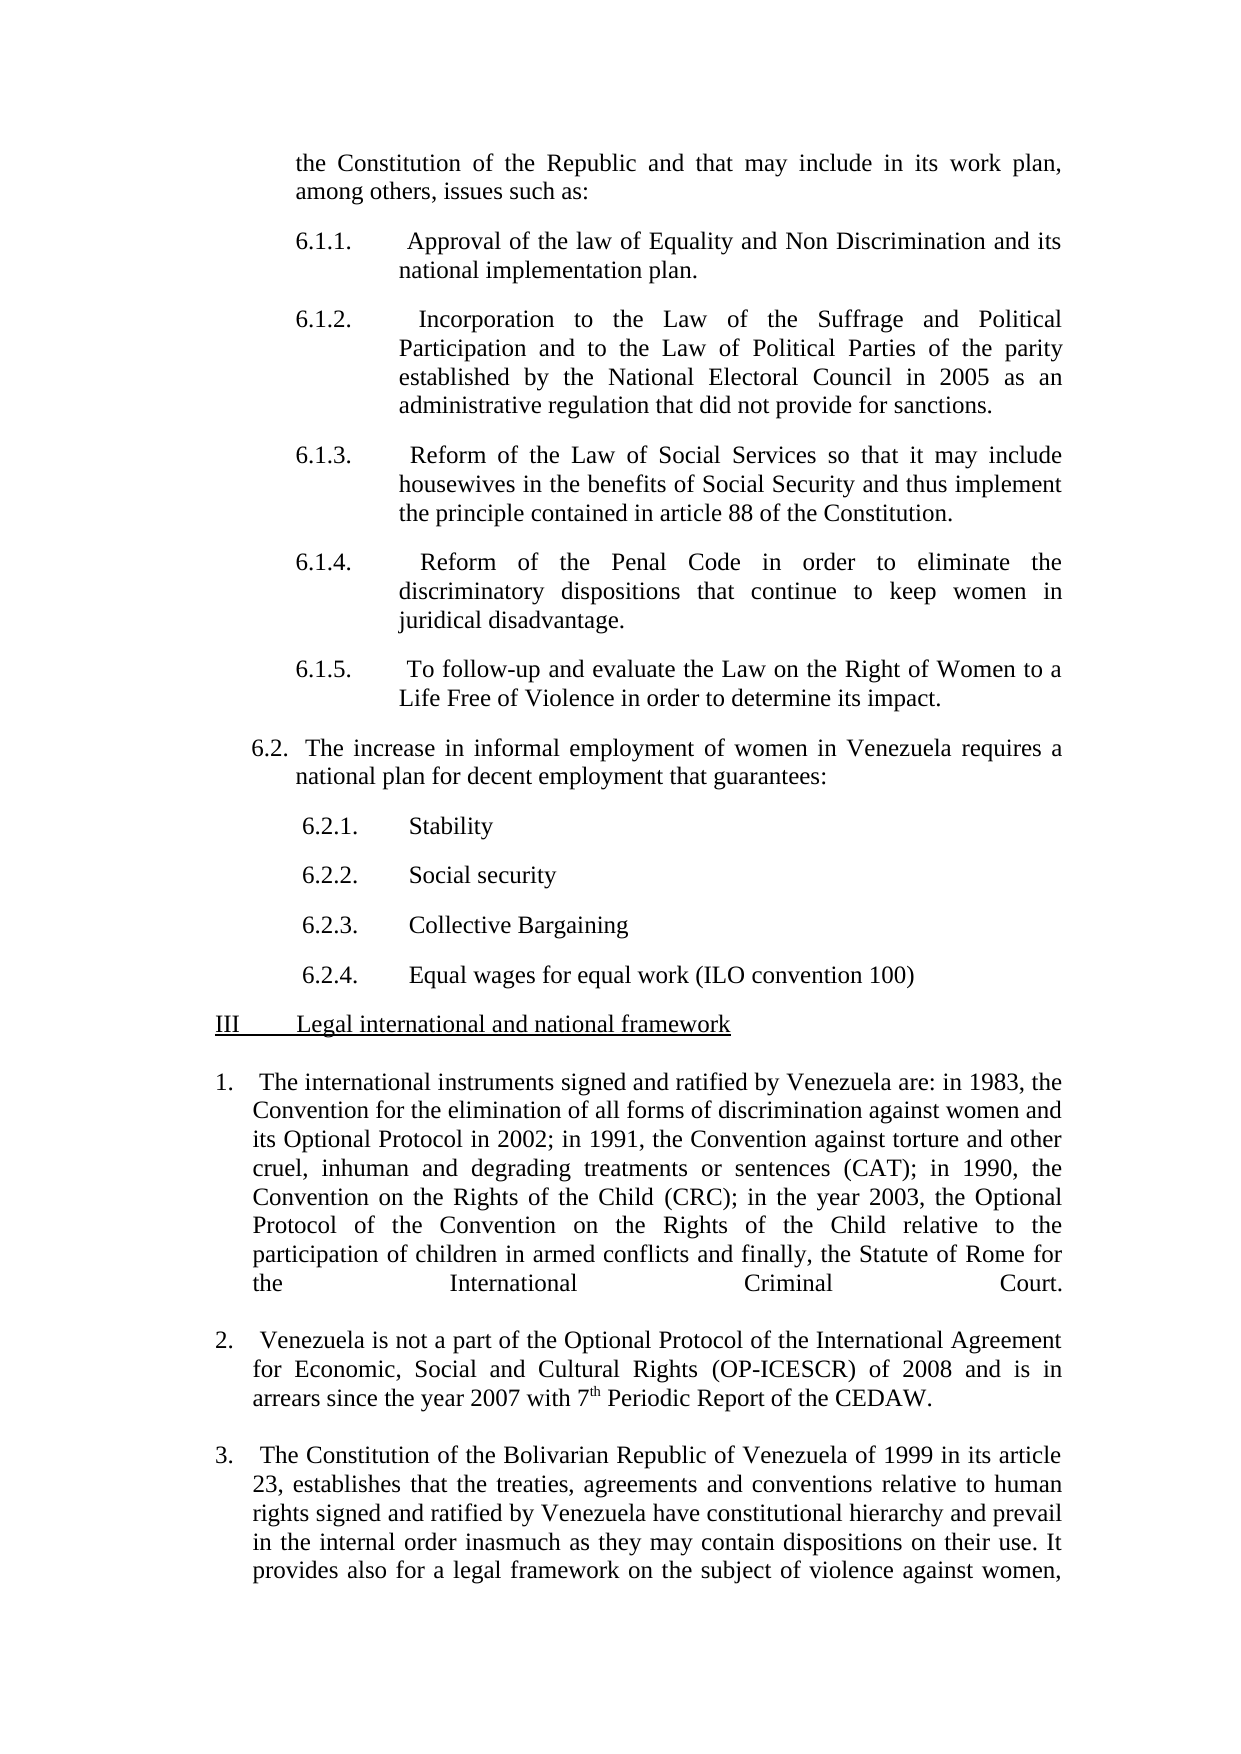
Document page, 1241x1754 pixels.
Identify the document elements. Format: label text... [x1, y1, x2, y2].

text 6.1.4. Reform of the Penal Code in order to eliminate the discriminatory dispositions that continue to keep women in juridical disadvantage. [295, 547, 1063, 633]
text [250, 148, 1063, 205]
text 2. Venezuela is not a part of the Optional Protocol of the International Agreement for Economic, Social and Cultural Rights (OP-ICESCR) of 2008 and is in arrears since the year 2007 with 7th Periodic Report of the CEDAW. [215, 1326, 1063, 1412]
text 6.2.2. Social security [302, 861, 1063, 889]
text 1. The international instruments signed and ratified by Venezuela are: in 1983, the Convention for the elimination of all forms of discrimination against women and its Optional Protocol in 2002; in 1991, the Convention against torture and other cruel, inhuman and degrading treatments or sentences (CAT); in 1990, the Convention on the Rights of the Child (CRC); in the year 2003, the Optional Protocol of the Convention on the Rights of the Child relative to the participation of children in armed conflicts and finally, the Statute of Rome for the International Criminal Court. [215, 1067, 1063, 1326]
text 6.2.3. Collective Bargaining [302, 910, 1063, 939]
text 6.2.1. Stability [302, 811, 1063, 840]
text 6.1.5. To follow-up and evaluate the Law on the Right of Women to a Life Free of Violence in order to determine its impact. [295, 654, 1063, 712]
text 6.2. The increase in informal employment of women in Venezuela requires a national plan for decent employment that guarantees: [251, 733, 1063, 790]
text 6.1.2. Incorporation to the Law of the Suffrage and Political Participation and to the Law of Political Parties of the parity established by the National Electoral Council in 2005 as an administrative regulation that did not provide for sanctions. [295, 304, 1063, 419]
text 6.1.1. Approval of the law of Equality and Non Discrimination and its national implementation plan. [295, 226, 1063, 283]
text 6.1.3. Reform of the Law of Social Services so that it may include housewives in the benefits of Social Security and thus implement the principle contained in article 88 of the Constitution. [295, 440, 1063, 526]
text 6.2.4. Equal wages for equal work (ILO convention 100) [302, 960, 1063, 988]
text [215, 1441, 1063, 1584]
text III Legal international and national framework [215, 1009, 1063, 1038]
